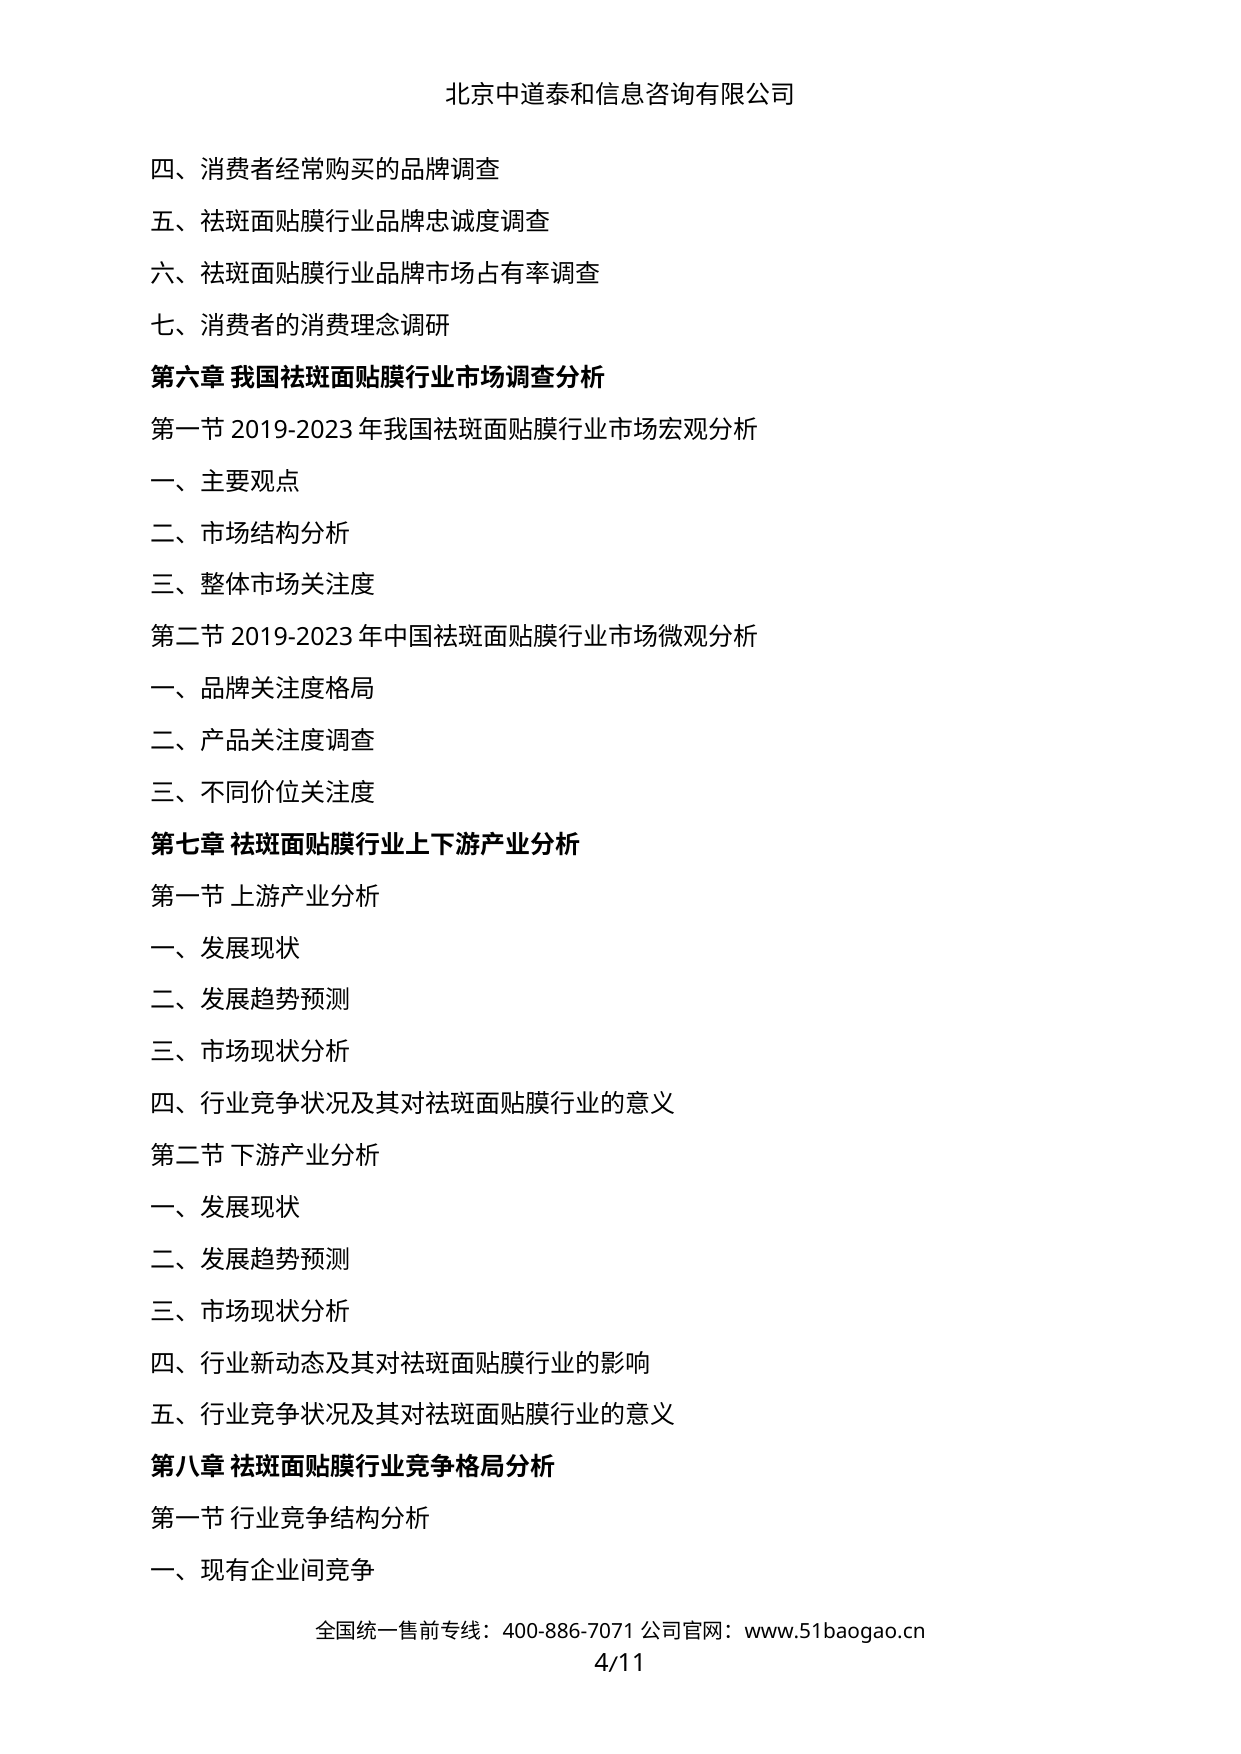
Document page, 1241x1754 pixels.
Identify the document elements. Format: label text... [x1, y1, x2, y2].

text 五、祛斑面贴膜行业品牌忠诚度调查 [150, 202, 1090, 238]
text 二、发展趋势预测 [150, 980, 1090, 1016]
text 二、市场结构分析 [150, 513, 1090, 549]
text 第二节 下游产业分析 [150, 1136, 1090, 1172]
text 五、行业竞争状况及其对祛斑面贴膜行业的意义 [150, 1395, 1090, 1431]
text 第六章 我国祛斑面贴膜行业市场调查分析 [150, 357, 1090, 394]
text 四、行业竞争状况及其对祛斑面贴膜行业的意义 [150, 1084, 1090, 1120]
text 三、市场现状分析 [150, 1032, 1090, 1068]
text 六、祛斑面贴膜行业品牌市场占有率调查 [150, 254, 1090, 290]
text 四、消费者经常购买的品牌调查 [150, 150, 1090, 186]
text 第一节 2019-2023年我国祛斑面贴膜行业市场宏观分析 [150, 409, 1090, 446]
text 第七章 祛斑面贴膜行业上下游产业分析 [150, 824, 1090, 861]
text 一、品牌关注度格局 [150, 669, 1090, 705]
text 三、不同价位关注度 [150, 772, 1090, 809]
text 二、发展趋势预测 [150, 1239, 1090, 1276]
text 四、行业新动态及其对祛斑面贴膜行业的影响 [150, 1343, 1090, 1379]
text 一、发展现状 [150, 928, 1090, 964]
text 一、发展现状 [150, 1187, 1090, 1224]
text 一、主要观点 [150, 461, 1090, 497]
text 二、产品关注度调查 [150, 721, 1090, 757]
text 三、市场现状分析 [150, 1291, 1090, 1327]
text 第二节 2019-2023年中国祛斑面贴膜行业市场微观分析 [150, 617, 1090, 653]
text 三、整体市场关注度 [150, 565, 1090, 601]
text 第八章 祛斑面贴膜行业竞争格局分析 [150, 1447, 1090, 1483]
text 第一节 行业竞争结构分析 [150, 1499, 1090, 1535]
text 七、消费者的消费理念调研 [150, 306, 1090, 342]
text 一、现有企业间竞争 [150, 1551, 1090, 1587]
text 第一节 上游产业分析 [150, 876, 1090, 912]
